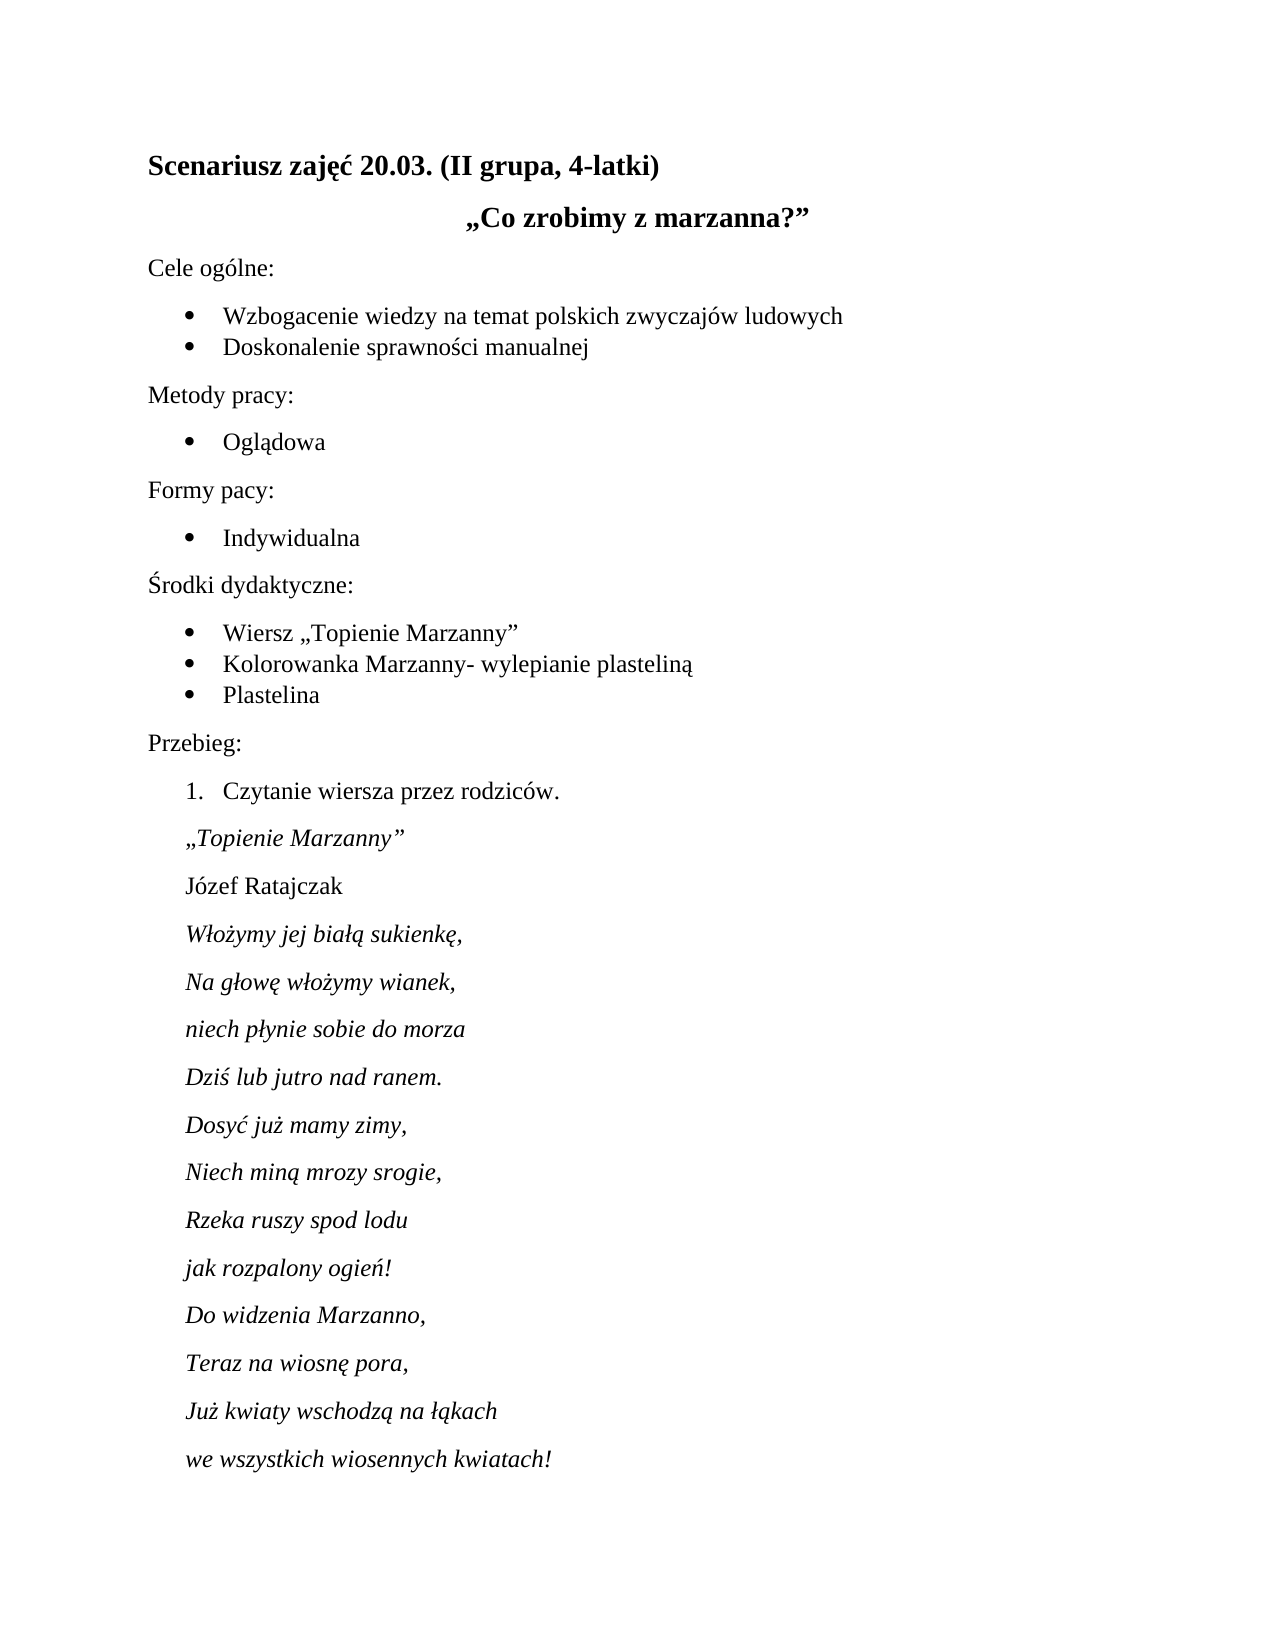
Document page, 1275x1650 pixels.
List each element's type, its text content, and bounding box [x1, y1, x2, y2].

list Doskonalenie sprawności manualnej [185, 332, 1127, 361]
list Wzbogacenie wiedzy na temat polskich zwyczajów ludowych [185, 301, 1127, 330]
text Środki dydaktyczne: [148, 571, 1127, 599]
list Indywidualna [185, 523, 1127, 552]
text Dziś lub jutro nad ranem. [185, 1062, 1127, 1091]
text Rzeka ruszy spod lodu [185, 1205, 1127, 1234]
text „Topienie Marzanny” [185, 823, 1127, 852]
text Na głowę włożymy wianek, [185, 967, 1127, 995]
text Dosyć już mamy zimy, [185, 1110, 1127, 1138]
text niech płynie sobie do morza [185, 1014, 1127, 1043]
text Scenariusz zajęć 20.03. (II grupa, 4-latki) [148, 148, 1127, 181]
list Oglądowa [185, 427, 1127, 456]
text Włożymy jej białą sukienkę, [185, 919, 1127, 948]
text we wszystkich wiosennych kwiatach! [185, 1444, 1127, 1472]
text Do widzenia Marzanno, [185, 1301, 1127, 1329]
list Czytanie wiersza przez rodziców. [185, 776, 1127, 804]
text Niech miną mrozy srogie, [185, 1157, 1127, 1186]
text jak rozpalony ogień! [185, 1253, 1127, 1282]
list Wiersz „Topienie Marzanny” [185, 618, 1127, 647]
text Formy pacy: [148, 475, 1127, 504]
text Przebieg: [148, 728, 1127, 757]
list Kolorowanka Marzanny- wylepianie plasteliną [185, 649, 1127, 678]
text „Co zrobimy z marzanna?” [148, 200, 1127, 234]
text Józef Ratajczak [185, 871, 1127, 900]
text Teraz na wiosnę pora, [185, 1348, 1127, 1377]
text Metody pracy: [148, 380, 1127, 408]
list Plastelina [185, 680, 1127, 709]
text Już kwiaty wschodzą na łąkach [185, 1396, 1127, 1425]
text Cele ogólne: [148, 253, 1127, 282]
